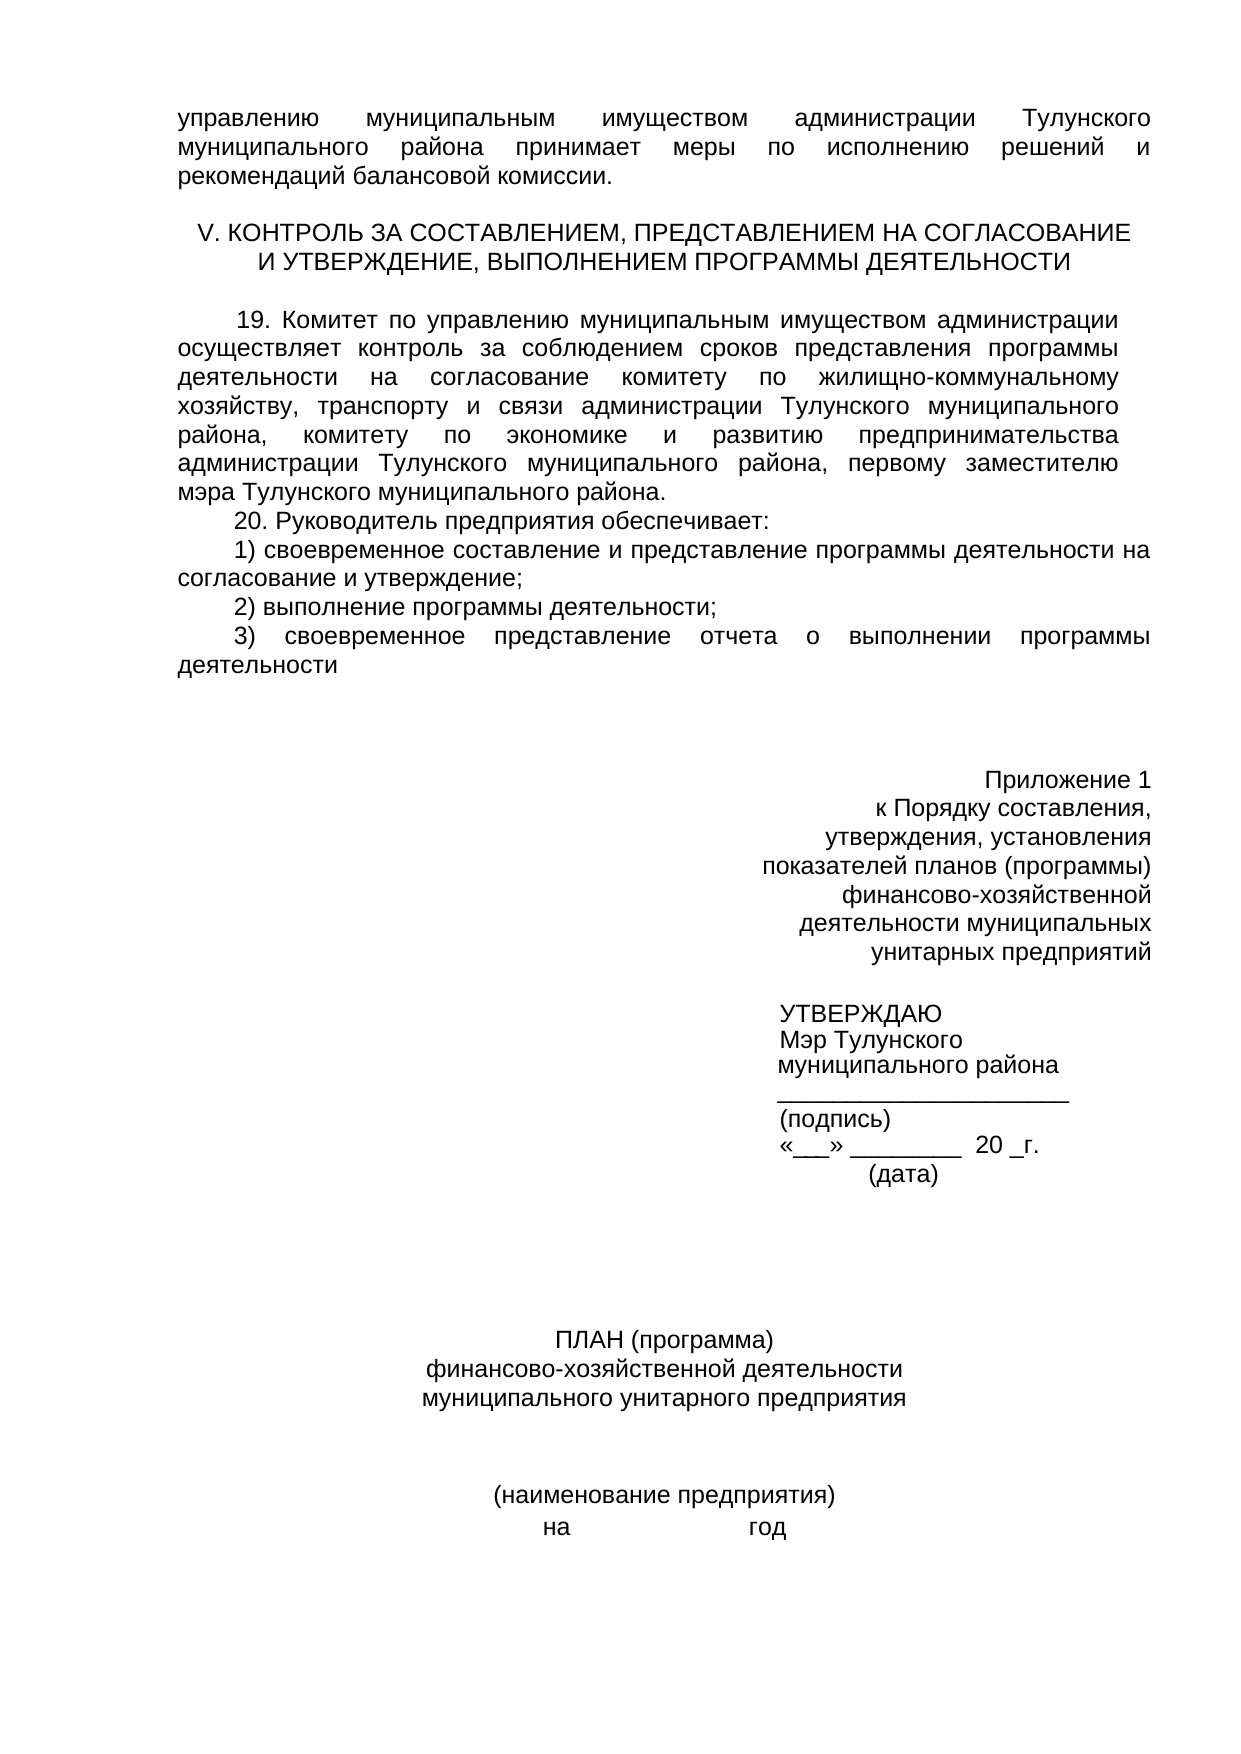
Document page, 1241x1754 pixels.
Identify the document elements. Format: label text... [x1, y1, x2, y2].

subtitle унитарных предприятий [177, 937, 1152, 966]
text 20. Руководитель предприятия обеспечивает: [177, 506, 1152, 535]
text V. КОНТРОЛЬ ЗА СОСТАВЛЕНИЕМ, ПРЕДСТАВЛЕНИЕМ НА СОГЛАСОВАНИЕ [177, 218, 1152, 247]
text _____________________ [777, 1078, 1152, 1104]
text И УТВЕРЖДЕНИЕ, ВЫПОЛНЕНИЕМ ПРОГРАММЫ ДЕЯТЕЛЬНОСТИ [177, 247, 1152, 276]
text 2) выполнение программы деятельности; [177, 592, 1152, 621]
subtitle Приложение 1 к Порядку составления, [177, 765, 1152, 822]
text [177, 103, 1152, 190]
text (дата) [854, 1159, 1152, 1188]
subtitle финансово-хозяйственной [177, 880, 1152, 908]
list 19. Комитет по управлению муниципальным имуществом администрации осуществляет контроль за соблюдением сроков представления программы деятельности на согласование комитету по жилищно-коммунальному хозяйству, транспорту и связи администрации Тулунского муниципального района, комитету по экономике и развитию предпринимательства администрации Тулунского муниципального района, первому заместителю мэра Тулунского муниципального района. [177, 305, 1120, 506]
text (наименование предприятия) на год [177, 1481, 1152, 1541]
text УТВЕРЖДАЮ [777, 999, 1152, 1028]
subtitle показателей планов (программы) [177, 851, 1152, 880]
text Мэр Тулунского муниципального района [777, 1028, 1152, 1078]
text (подпись) [777, 1104, 1152, 1133]
subtitle утверждения, установления [177, 822, 1152, 851]
text 1) своевременное составление и представление программы деятельности на согласование и утверждение; [177, 535, 1152, 592]
text 3) своевременное представление отчета о выполнении программы деятельности [177, 621, 1152, 678]
text ПЛАН (программа) финансово-хозяйственной деятельности муниципального унитарного предприятия [177, 1326, 1152, 1412]
text « » ________ 20 _г. [777, 1133, 1152, 1159]
subtitle деятельности муниципальных [177, 908, 1152, 937]
